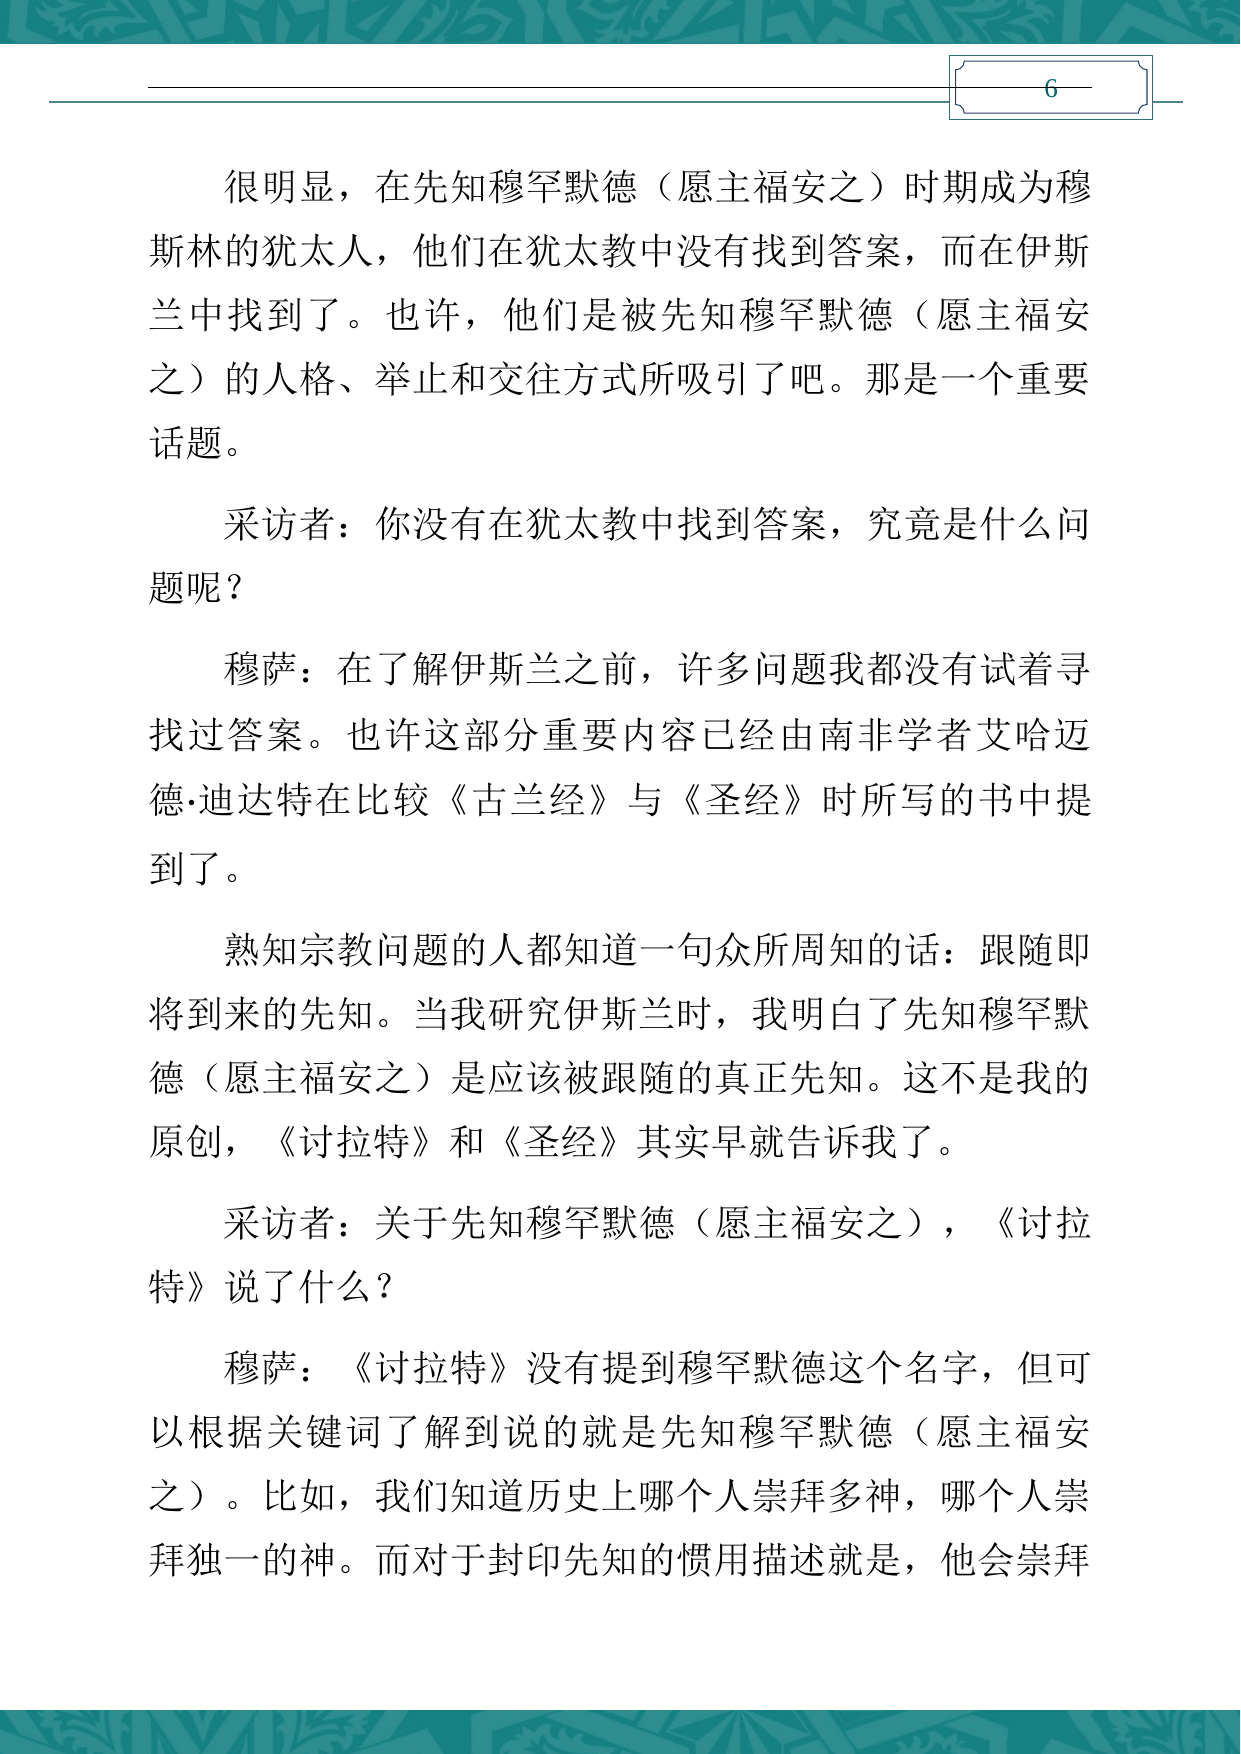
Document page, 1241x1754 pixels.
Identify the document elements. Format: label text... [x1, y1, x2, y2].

picture [0, 0, 1240, 44]
text 采访者：关于先知穆罕默德（愿主福安之），《讨拉特》说了什么？ [148, 1199, 1092, 1306]
text 熟知宗教问题的人都知道一句众所周知的话：跟随即将到来的先知。当我研究伊斯兰时，我明白了先知穆罕默德（愿主福安之）是应该被跟随的真正先知。这不是我的原创，《讨拉特》和《圣经》其实早就告诉我了。 [148, 926, 1092, 1161]
text 很明显，在先知穆罕默德（愿主福安之）时期成为穆斯林的犹太人，他们在犹太教中没有找到答案，而在伊斯兰中找到了。也许，他们是被先知穆罕默德（愿主福安之）的人格、举止和交往方式所吸引了吧。那是一个重要话题。 [148, 162, 1092, 462]
text 采访者：你没有在犹太教中找到答案，究竟是什么问题呢？ [148, 500, 1092, 607]
picture [0, 1710, 1241, 1754]
text 穆萨：在了解伊斯兰之前，许多问题我都没有试着寻找过答案。也许这部分重要内容已经由南非学者艾哈迈德·迪达特在比较《古兰经》与《圣经》时所写的书中提到了。 [148, 645, 1092, 887]
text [148, 1344, 1092, 1579]
